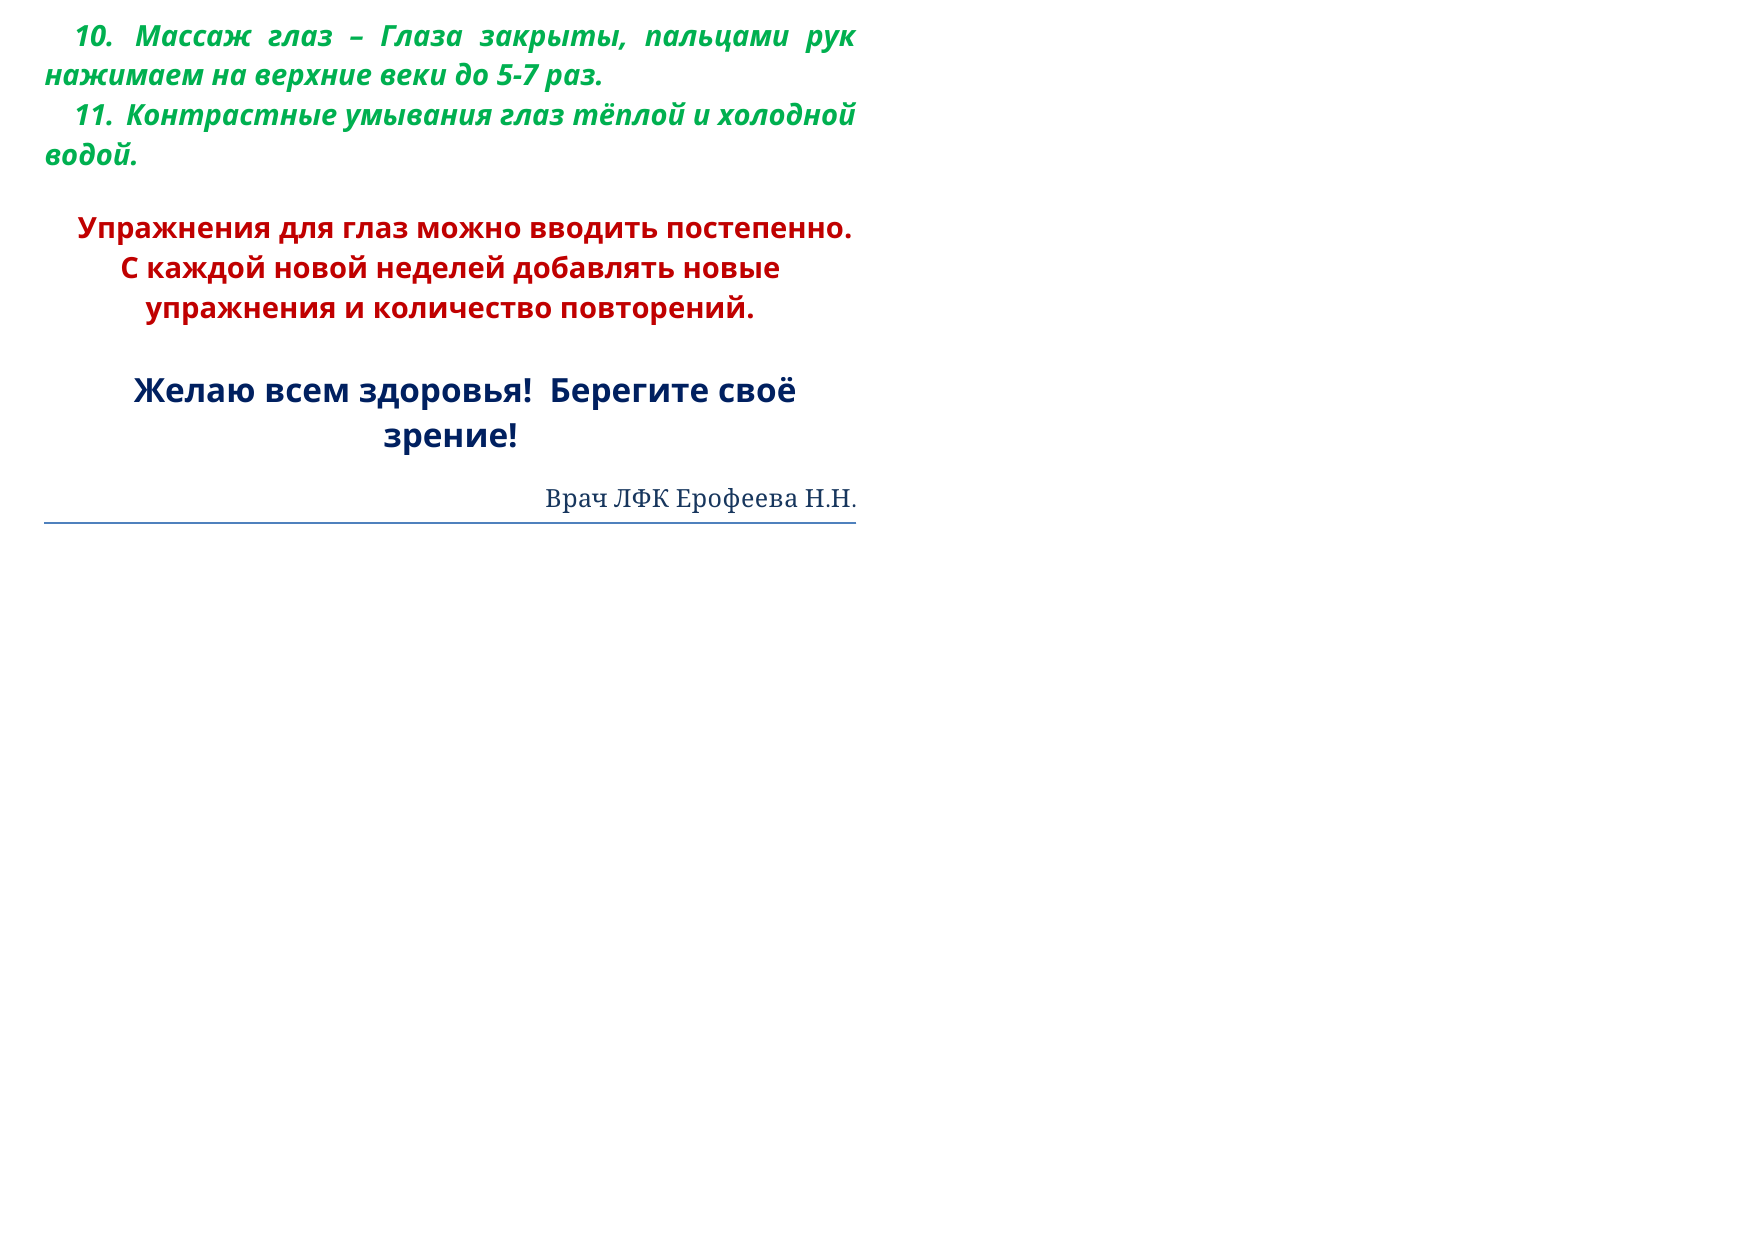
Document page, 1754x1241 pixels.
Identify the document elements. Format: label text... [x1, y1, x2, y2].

text Желаю всем здоровья! Берегите своё зрение! [44, 366, 856, 457]
title Врач ЛФК Ерофеева Н.Н. [44, 485, 856, 522]
list Контрастные умывания глаз тёплой и холодной водой. [44, 94, 856, 173]
text Упражнения для глаз можно вводить постепенно. С каждой новой неделей добавлять новые упражнения и количество повторений. [44, 208, 856, 327]
list Массаж глаз – Глаза закрыты, пальцами рук нажимаем на верхние веки до 5-7 раз. [44, 15, 856, 94]
